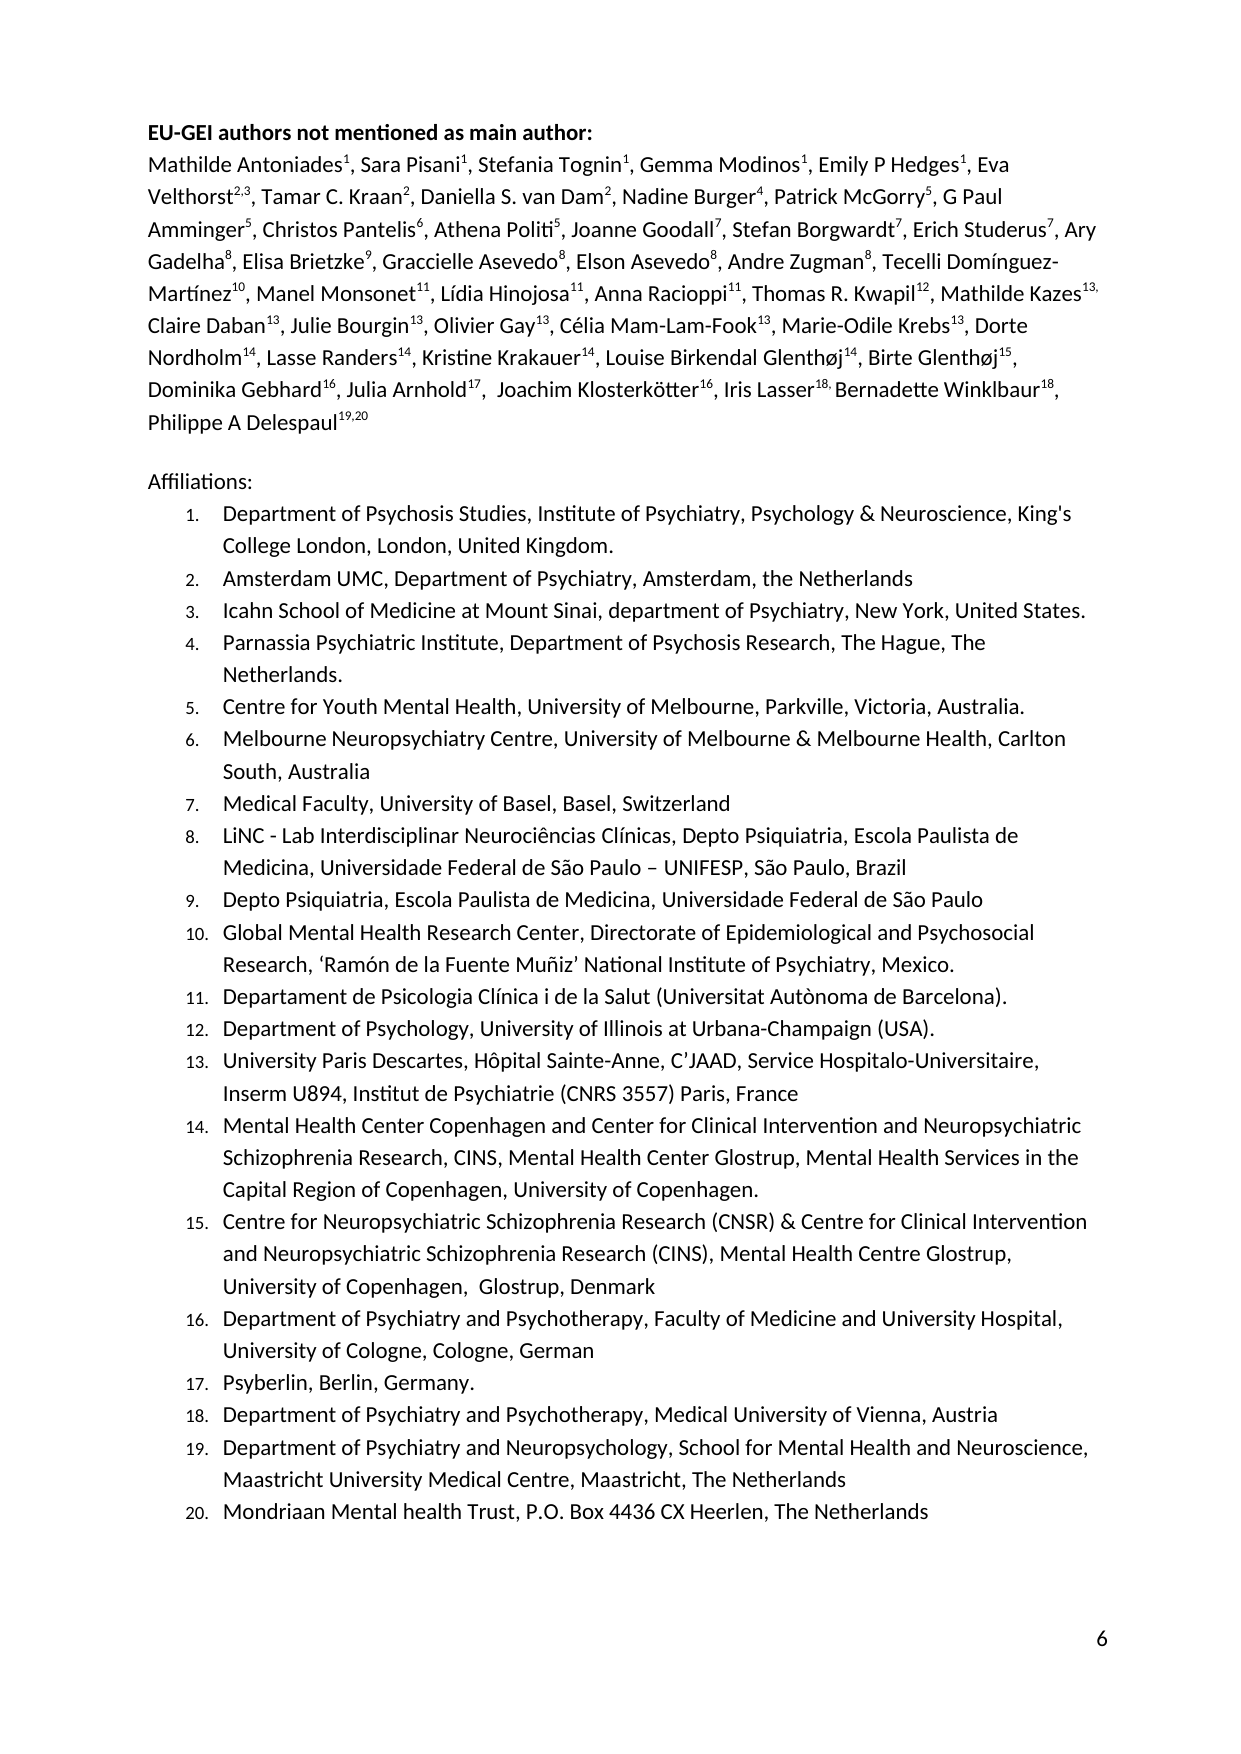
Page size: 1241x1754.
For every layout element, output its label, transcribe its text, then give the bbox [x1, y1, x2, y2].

list Icahn School of Medicine at Mount Sinai, department of Psychiatry, New York, United States. [185, 596, 1107, 624]
list Amsterdam UMC, Department of Psychiatry, Amsterdam, the Netherlands [185, 564, 1107, 592]
list LiNC - Lab Interdisciplinar Neurociências Clínicas, Depto Psiquiatria, Escola Paulista de Medicina, Universidade Federal de São Paulo – UNIFESP, São Paulo, Brazil [185, 821, 1107, 881]
list Centre for Neuropsychiatric Schizophrenia Research (CNSR) & Centre for Clinical Intervention and Neuropsychiatric Schizophrenia Research (CINS), Mental Health Centre Glostrup, University of Copenhagen, Glostrup, Denmark [185, 1207, 1107, 1300]
text Mathilde Antoniades1, Sara Pisani1, Stefania Tognin1, Gemma Modinos1, Emily P Hedges1, Eva Velthorst2,3, Tamar C. Kraan2, Daniella S. van Dam2, Nadine Burger4, Patrick McGorry5, G Paul Amminger5, Christos Pantelis6, Athena Politi5, Joanne Goodall7, Stefan Borgwardt7, Erich Studerus7, Ary Gadelha8, Elisa Brietzke9, Graccielle Asevedo8, Elson Asevedo8, Andre Zugman8, Tecelli Domínguez-Martínez10, Manel Monsonet11, Lídia Hinojosa11, Anna Racioppi11, Thomas R. Kwapil12, Mathilde Kazes13, Claire Daban13, Julie Bourgin13, Olivier Gay13, Célia Mam-Lam-Fook13, Marie-Odile Krebs13, Dorte Nordholm14, Lasse Randers14, Kristine Krakauer14, Louise Birkendal Glenthøj14, Birte Glenthøj15, Dominika Gebhard16, Julia Arnhold17, Joachim Klosterkötter16, Iris Lasser18, Bernadette Winklbaur18, Philippe A Delespaul19,20 [148, 150, 1107, 436]
list Depto Psiquiatria, Escola Paulista de Medicina, Universidade Federal de São Paulo [185, 886, 1107, 913]
list Departament de Psicologia Clínica i de la Salut (Universitat Autònoma de Barcelona). [185, 982, 1107, 1010]
list Psyberlin, Berlin, Germany. [185, 1368, 1107, 1396]
list Parnassia Psychiatric Institute, Department of Psychosis Research, The Hague, The Netherlands. [185, 628, 1107, 688]
list University Paris Descartes, Hôpital Sainte-Anne, C’JAAD, Service Hospitalo-Universitaire, Inserm U894, Institut de Psychiatrie (CNRS 3557) Paris, France [185, 1046, 1107, 1107]
list Melbourne Neuropsychiatry Centre, University of Melbourne & Melbourne Health, Carlton South, Australia [185, 724, 1107, 785]
list Mental Health Center Copenhagen and Center for Clinical Intervention and Neuropsychiatric Schizophrenia Research, CINS, Mental Health Center Glostrup, Mental Health Services in the Capital Region of Copenhagen, University of Copenhagen. [185, 1111, 1107, 1203]
text EU-GEI authors not mentioned as main author: [148, 118, 1107, 146]
list Medical Faculty, University of Basel, Basel, Switzerland [185, 789, 1107, 817]
list Department of Psychiatry and Neuropsychology, School for Mental Health and Neuroscience, Maastricht University Medical Centre, Maastricht, The Netherlands [185, 1433, 1107, 1493]
text Affiliations: [148, 440, 1107, 495]
list Department of Psychiatry and Psychotherapy, Medical University of Vienna, Austria [185, 1401, 1107, 1428]
list Department of Psychiatry and Psychotherapy, Faculty of Medicine and University Hospital, University of Cologne, Cologne, German [185, 1304, 1107, 1364]
list Centre for Youth Mental Health, University of Melbourne, Parkville, Victoria, Australia. [185, 692, 1107, 720]
list Global Mental Health Research Center, Directorate of Epidemiological and Psychosocial Research, ‘Ramón de la Fuente Muñiz’ National Institute of Psychiatry, Mexico. [185, 918, 1107, 978]
list Mondriaan Mental health Trust, P.O. Box 4436 CX Heerlen, The Netherlands [185, 1497, 1107, 1525]
list Department of Psychology, University of Illinois at Urbana-Champaign (USA). [185, 1014, 1107, 1042]
list Department of Psychosis Studies, Institute of Psychiatry, Psychology & Neuroscience, King's College London, London, United Kingdom. [185, 499, 1107, 559]
